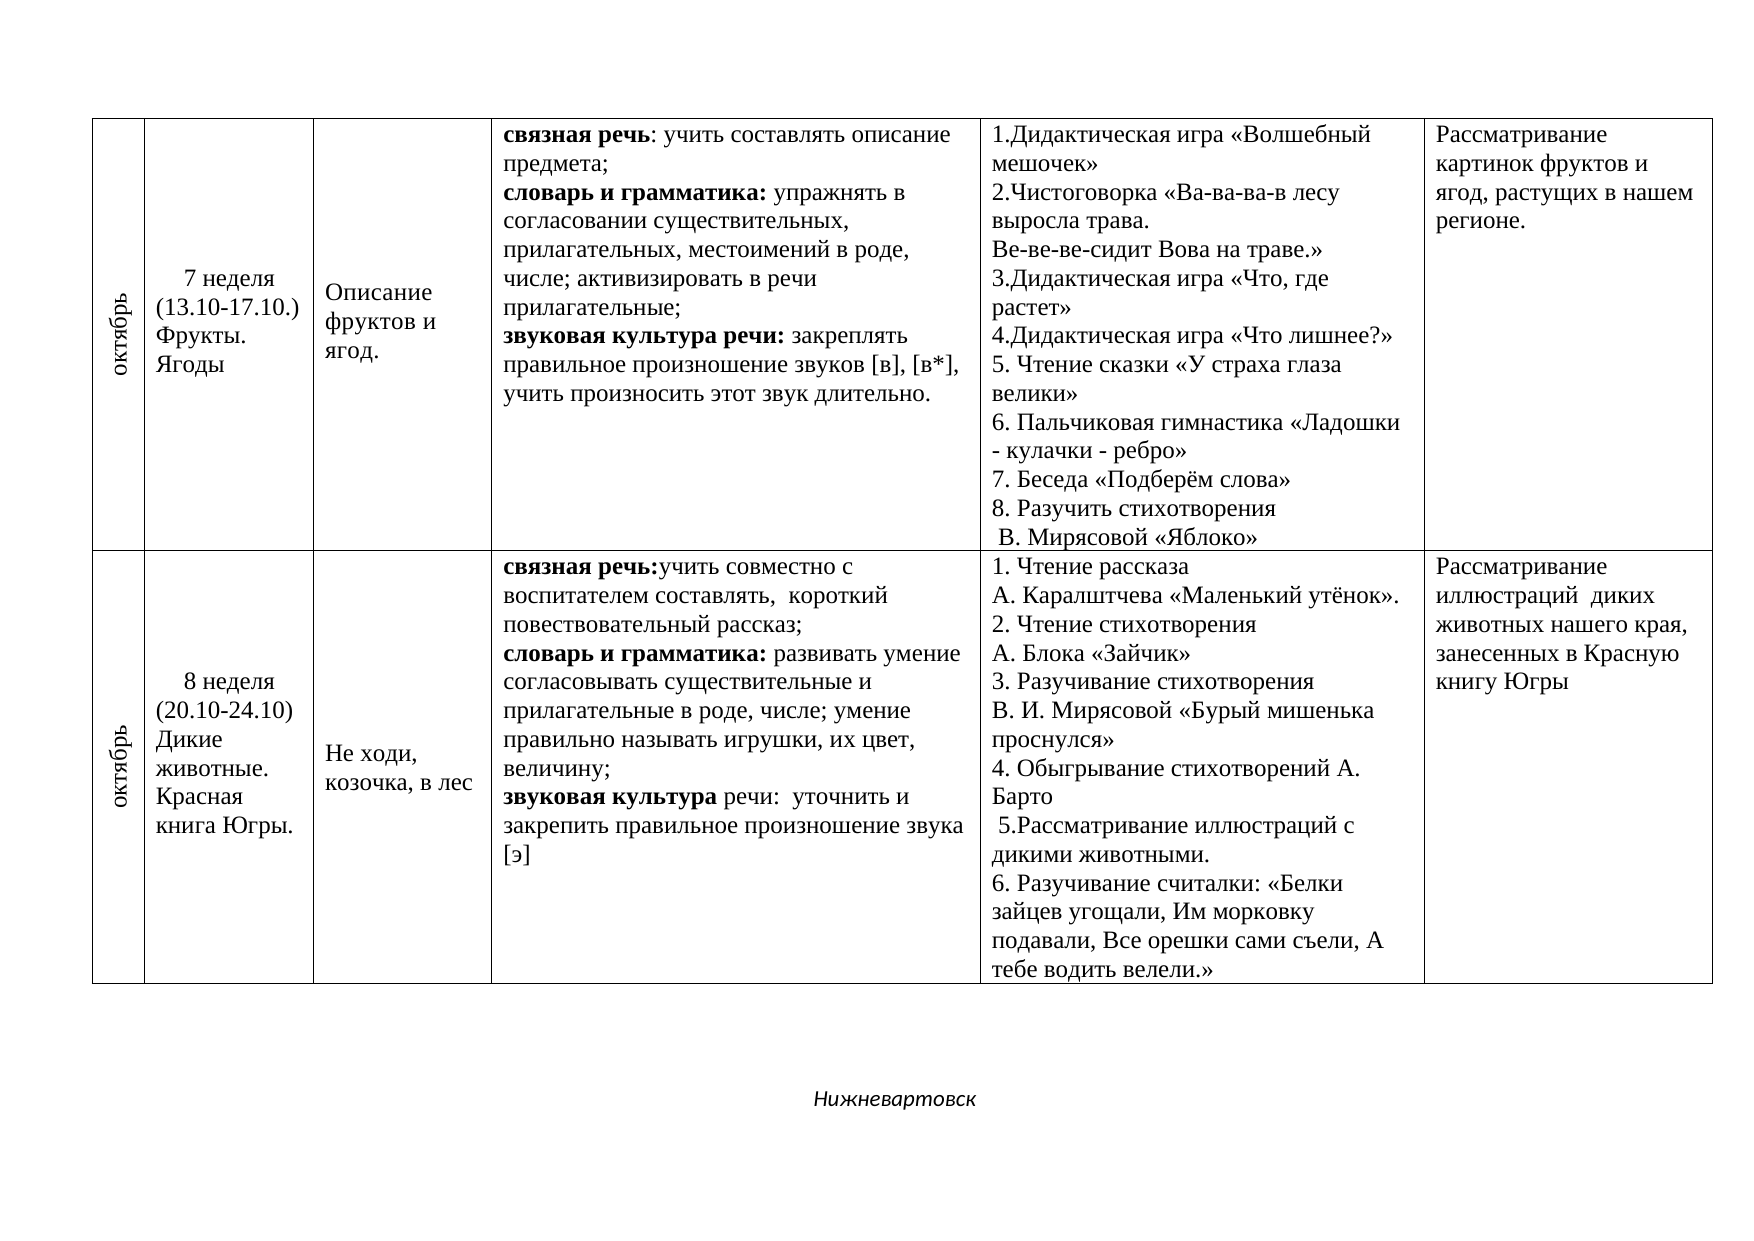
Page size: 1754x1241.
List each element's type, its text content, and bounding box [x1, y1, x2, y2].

table_cell Описание фруктов и ягод. [314, 119, 491, 550]
table_cell 8 неделя (20.10-24.10) Дикие животные. Красная книга Югры. [145, 551, 313, 983]
table_cell Рассматривание картинок фруктов и ягод, растущих в нашем регионе. [1425, 119, 1712, 550]
table_cell 1.Дидактическая игра «Волшебный мешочек» 2.Чистоговорка «Ва-ва-ва-в лесу выросла трава. Ве-ве-ве-сидит Вова на траве.» 3.Дидактическая игра «Что, где растет» 4.Дидактическая игра «Что лишнее?» 5. Чтение сказки «У страха глаза велики» 6. Пальчиковая гимнастика «Ладошки - кулачки - ребро» 7. Беседа «Подберём слова» 8. Разучить стихотворения В. Мирясовой «Яблоко» [981, 119, 1424, 550]
table_cell октябрь [93, 119, 144, 550]
table_cell 7 неделя (13.10-17.10.) Фрукты. Ягоды [145, 119, 313, 550]
table_cell Не ходи, козочка, в лес [314, 551, 491, 983]
table_cell связная речь: учить составлять описание предмета; словарь и грамматика: упражнять в согласовании существительных, прилагательных, местоимений в роде, числе; активизировать в речи прилагательные; звуковая культура речи: закреплять правильное произношение звуков [в], [в*], учить произносить этот звук длительно. [492, 119, 980, 550]
table_cell октябрь [93, 551, 144, 983]
table_cell Рассматривание иллюстраций диких животных нашего края, занесенных в Красную книгу Югры [1425, 551, 1712, 983]
table_cell связная речь:учить совместно с воспитателем составлять, короткий повествовательный рассказ; словарь и грамматика: развивать умение согласовывать существительные и прилагательные в роде, числе; умение правильно называть игрушки, их цвет, величину; звуковая культура речи: уточнить и закрепить правильное произношение звука [э] [492, 551, 980, 983]
table_cell 1. Чтение рассказа А. Каралштчева «Маленький утёнок». 2. Чтение стихотворения А. Блока «Зайчик» 3. Разучивание стихотворения В. И. Мирясовой «Бурый мишенька проснулся» 4. Обыгрывание стихотворений А. Барто 5.Рассматривание иллюстраций с дикими животными. 6. Разучивание считалки: «Белки зайцев угощали, Им морковку подавали, Все орешки сами съели, А тебе водить велели.» [981, 551, 1424, 983]
